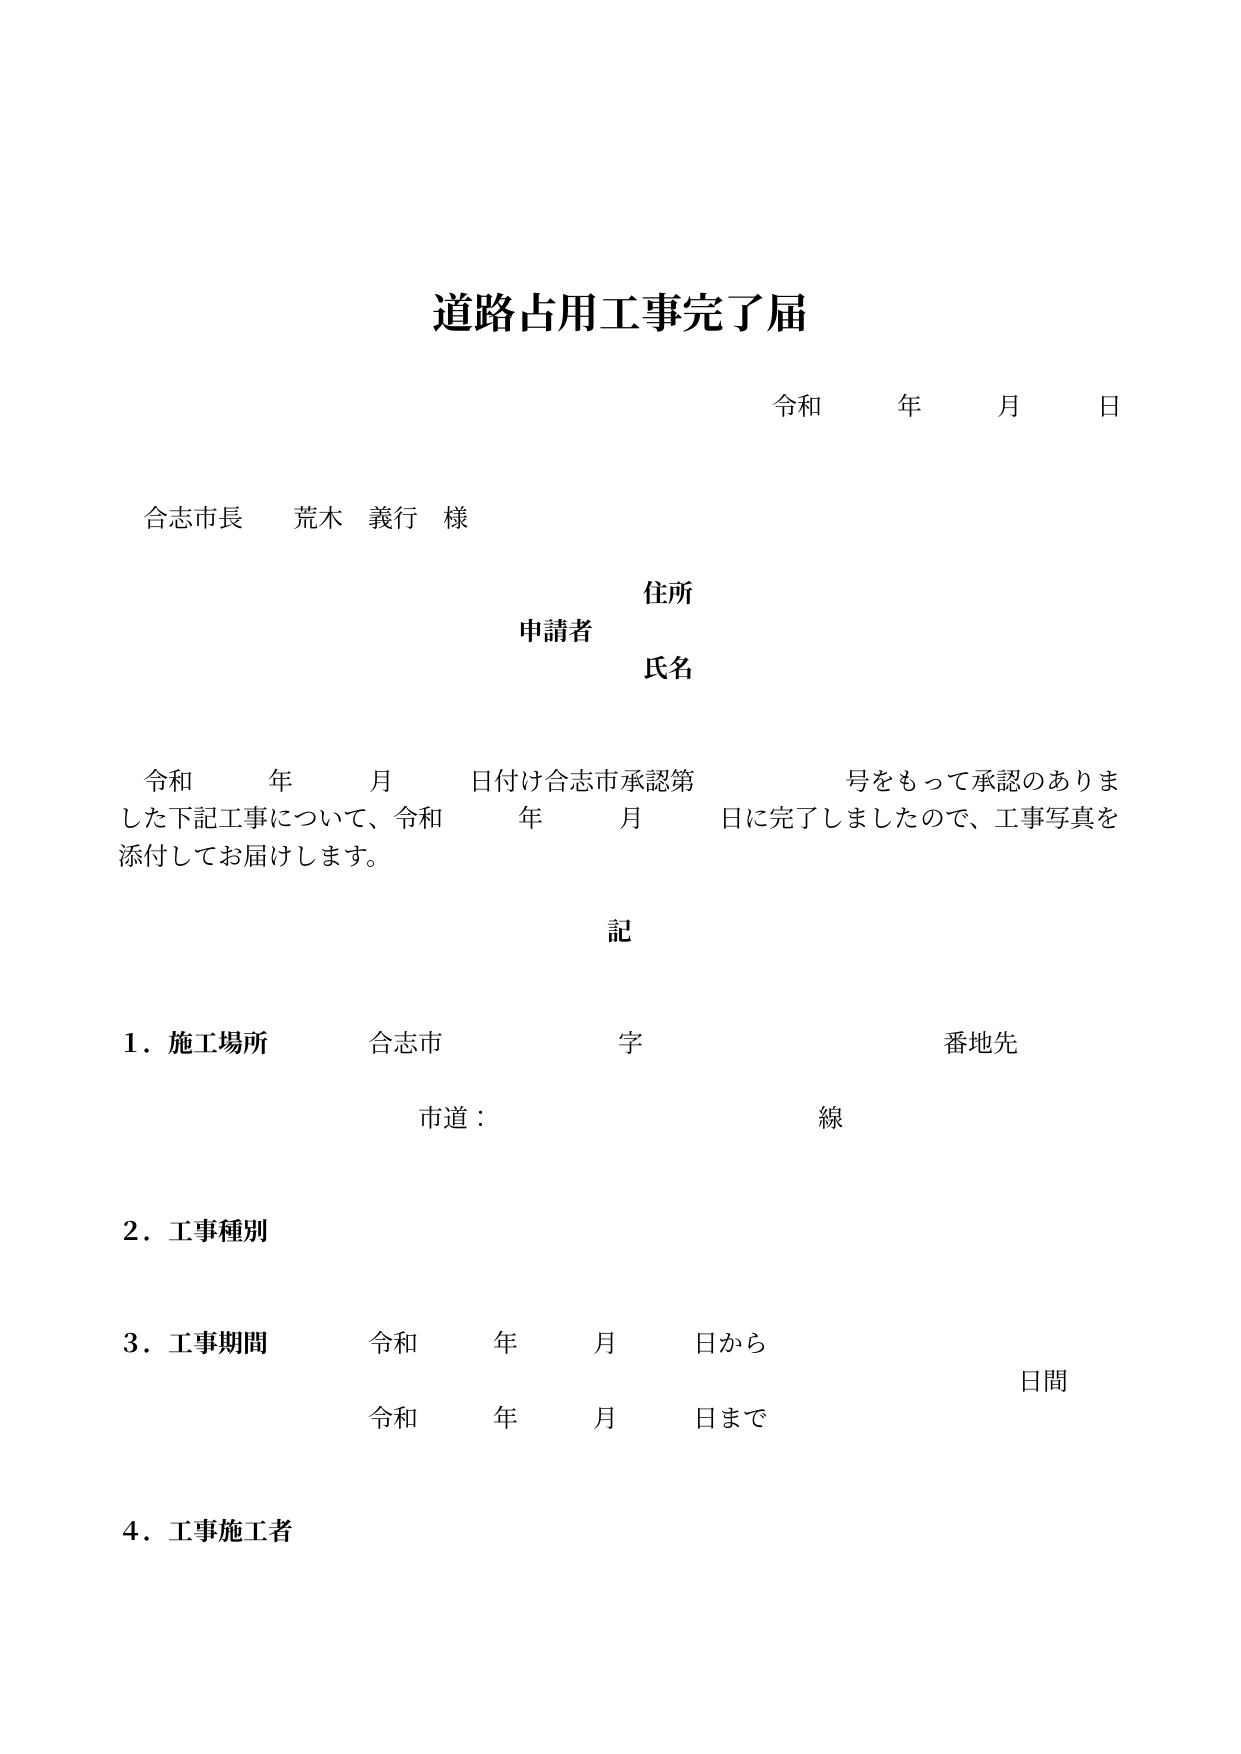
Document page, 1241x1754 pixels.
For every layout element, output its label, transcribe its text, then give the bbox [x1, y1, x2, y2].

text 令和 年 月 日 [118, 386, 1122, 423]
text 合志市長 荒木 義行 様 [118, 498, 1122, 536]
text ３．工事期間 令和 年 月 日から [118, 1323, 1122, 1361]
text 令和 年 月 日付け合志市承認第 号をもって承認のありました下記工事について、令和 年 月 日に完了しましたので、工事写真を添付してお届けします。 [118, 761, 1122, 873]
text ２．工事種別 [118, 1211, 1122, 1248]
text 申請者 [118, 611, 1122, 648]
text 市道： 線 [118, 1098, 1122, 1136]
text 道路占用工事完了届 [118, 273, 1122, 348]
text ４．工事施工者 [118, 1511, 1122, 1548]
text 令和 年 月 日まで [118, 1398, 1122, 1436]
text 氏名 [118, 648, 1122, 686]
text 日間 [118, 1361, 1122, 1398]
text 住所 [118, 573, 1122, 611]
text １．施工場所 合志市 字 番地先 [118, 1023, 1122, 1061]
subtitle 記 [118, 911, 1122, 948]
